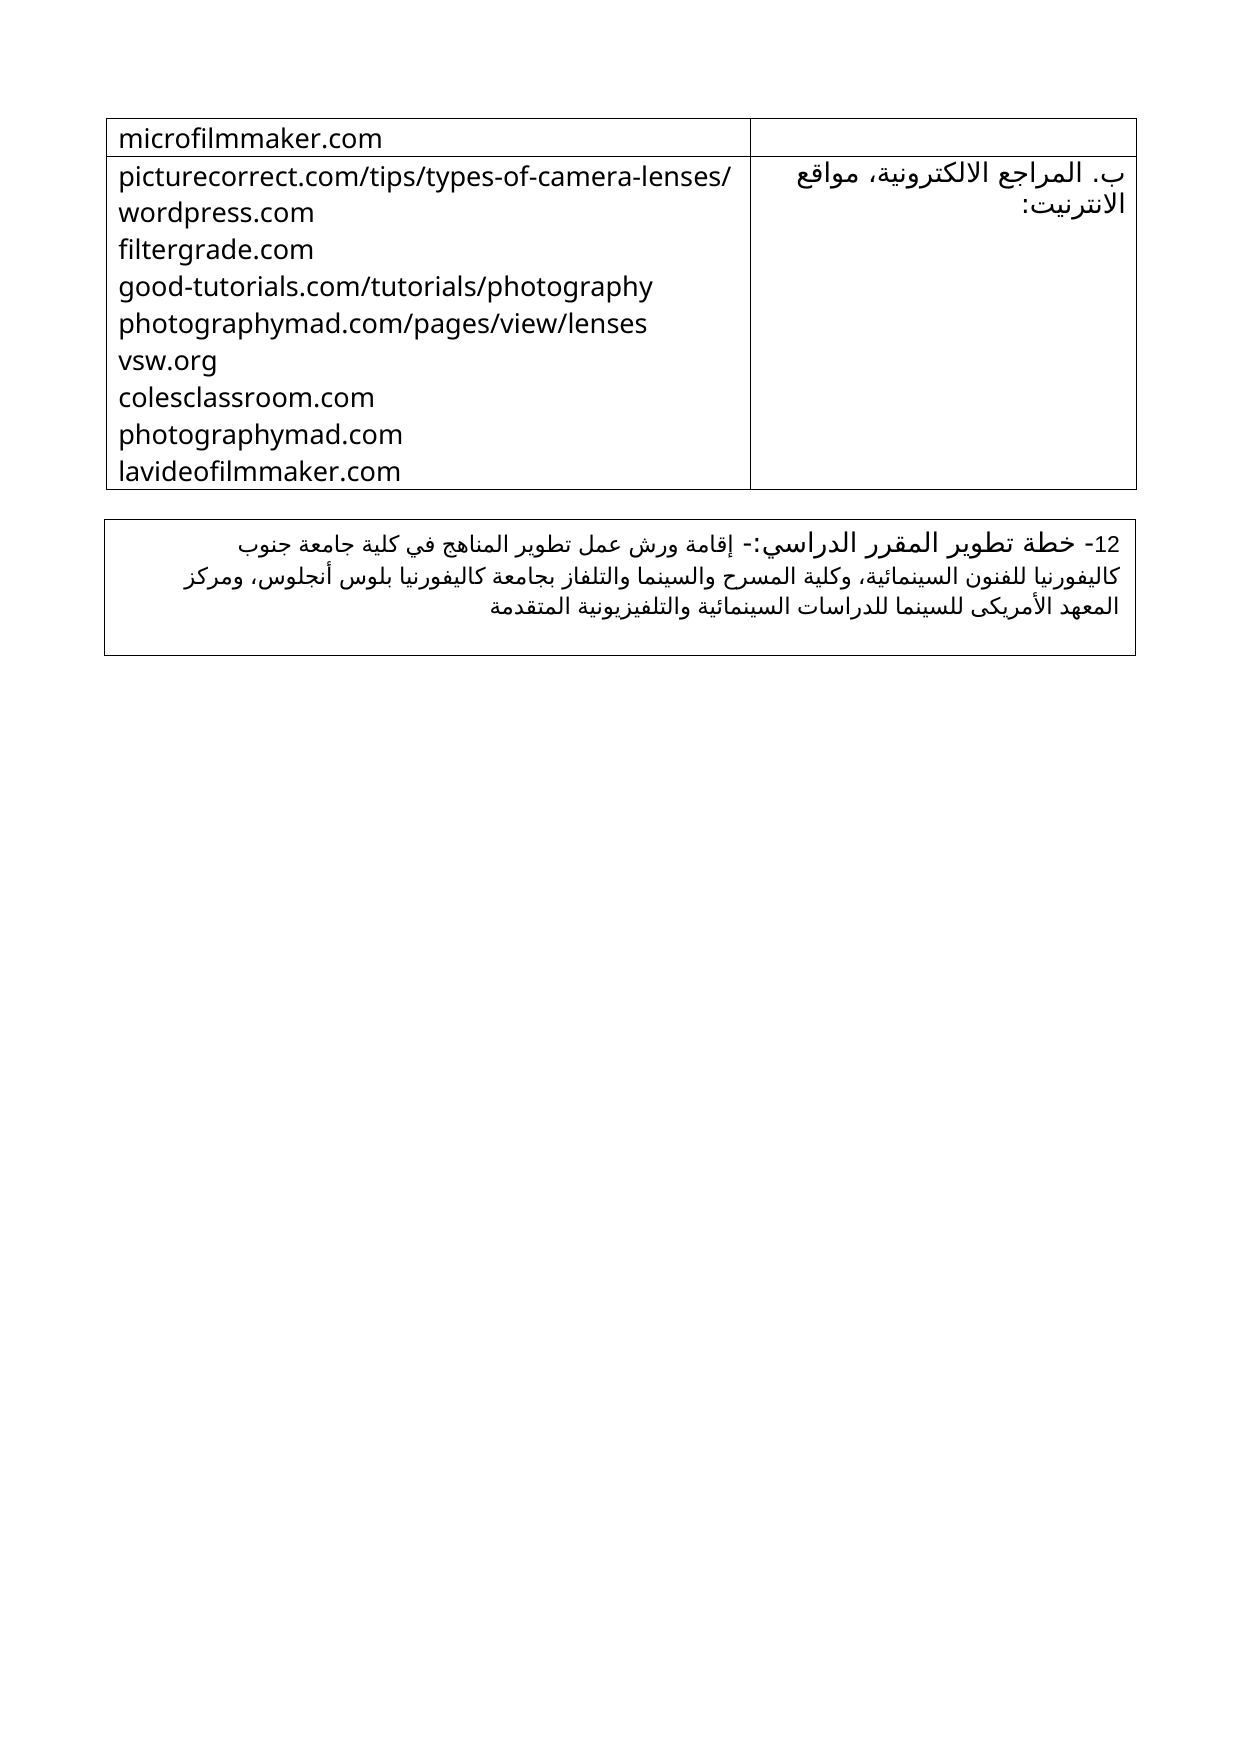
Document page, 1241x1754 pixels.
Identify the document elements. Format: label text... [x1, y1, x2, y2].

table_cell ب. المراجع الالكترونية، مواقع الانترنيت: [751, 157, 1136, 489]
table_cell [751, 119, 1136, 156]
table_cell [107, 119, 750, 156]
table_cell picturecorrect.com/tips/types-of-camera-lenses/ wordpress.com filtergrade.com good-tutorials.com/tutorials/photography photographymad.com/pages/view/lenses vsw.org colesclassroom.com photographymad.com lavideofilmmaker.com [107, 157, 750, 489]
